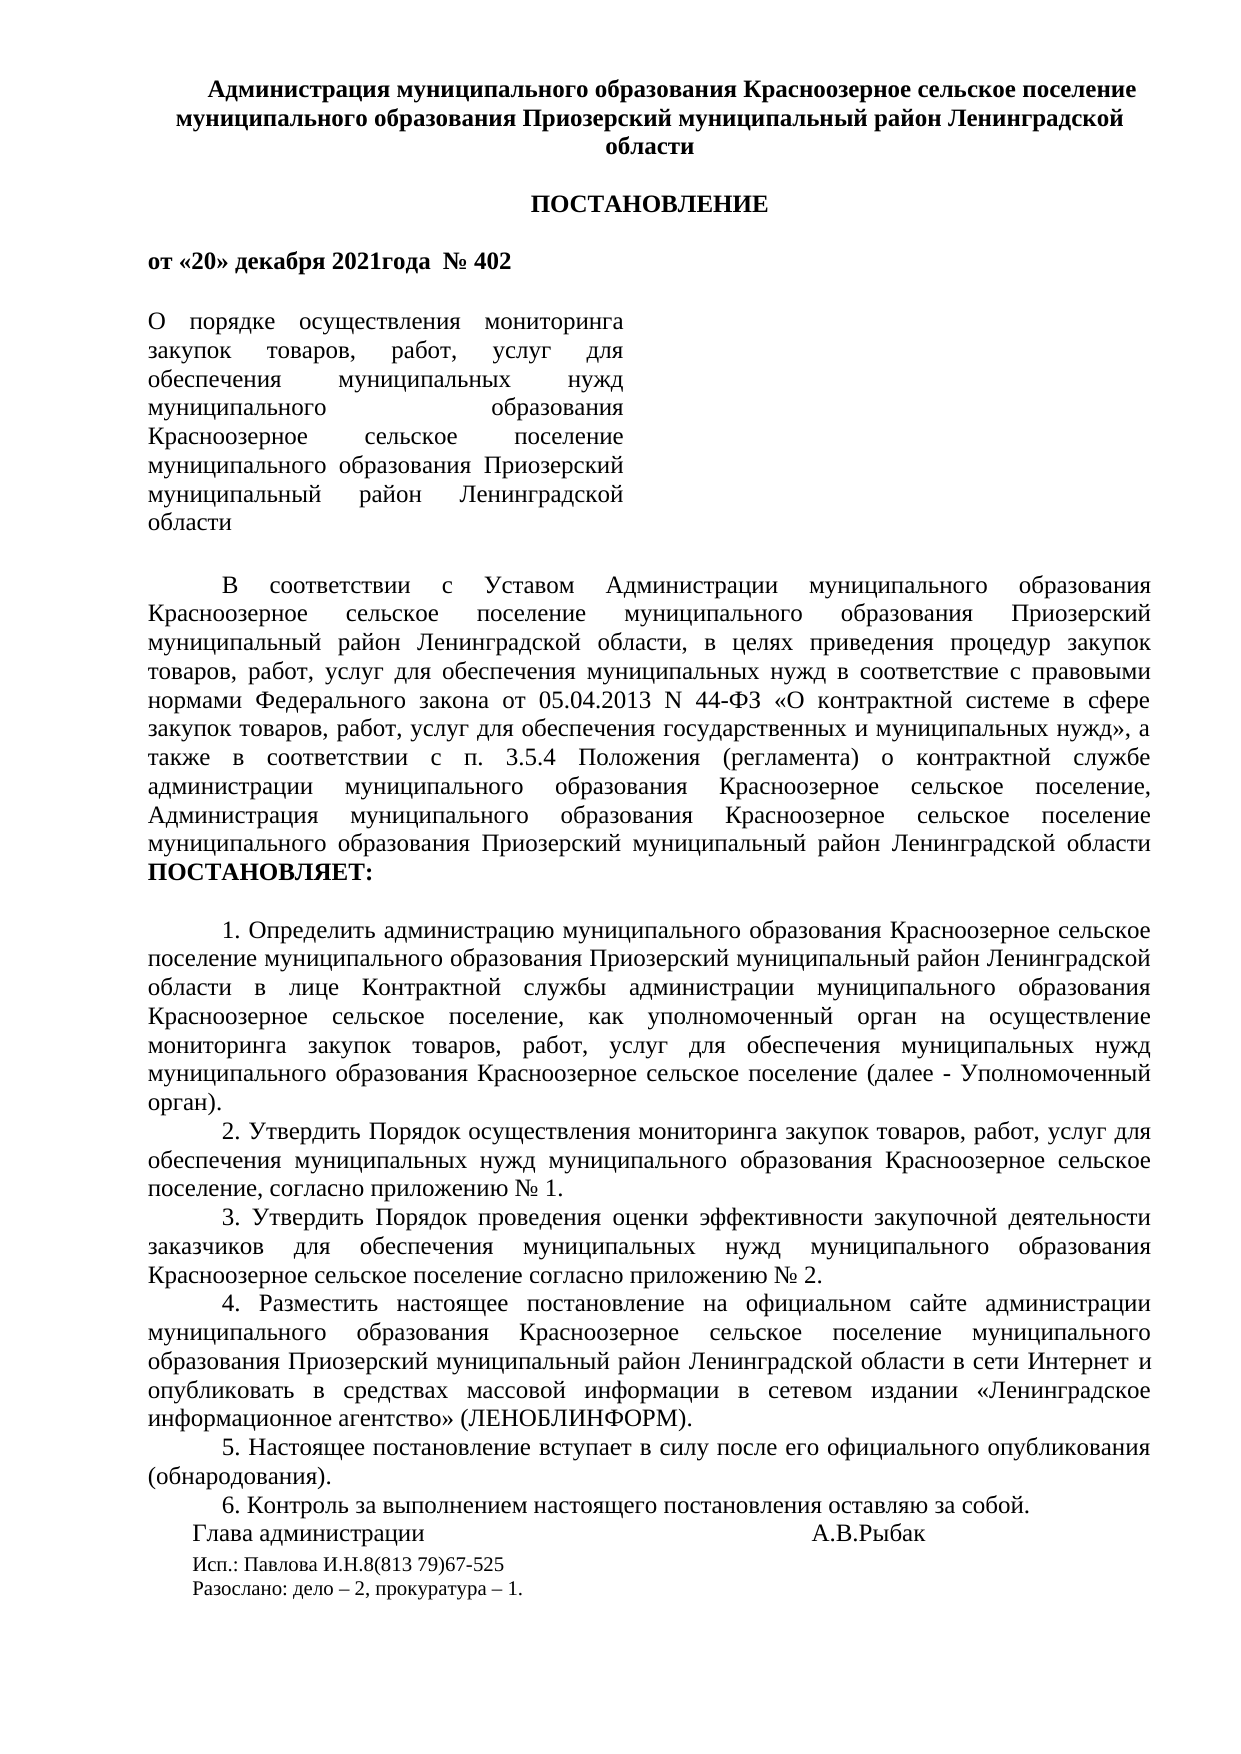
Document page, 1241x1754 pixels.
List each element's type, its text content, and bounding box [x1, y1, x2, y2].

text Разослано: дело – 2, прокуратура – 1. [148, 1576, 1152, 1600]
text В соответствии с Уставом Администрации муниципального образования Красноозерное сельское поселение муниципального образования Приозерский муниципальный район Ленинградской области, в целях приведения процедур закупок товаров, работ, услуг для обеспечения муниципальных нужд в соответствие с правовыми нормами Федерального закона от 05.04.2013 N 44-ФЗ «О контрактной системе в сфере закупок товаров, работ, услуг для обеспечения государственных и муниципальных нужд», а также в соответствии с п. 3.5.4 Положения (регламента) о контрактной службе администрации муниципального образования Красноозерное сельское поселение, Администрация муниципального образования Красноозерное сельское поселение муниципального образования Приозерский муниципальный район Ленинградской области ПОСТАНОВЛЯЕТ: [148, 570, 1152, 886]
text 5. Настоящее постановление вступает в силу после его официального опубликования (обнародования). [148, 1432, 1152, 1490]
text 2. Утвердить Порядок осуществления мониторинга закупок товаров, работ, услуг для обеспечения муниципальных нужд муниципального образования Красноозерное сельское поселение, согласно приложению № 1. [148, 1116, 1152, 1202]
text 3. Утвердить Порядок проведения оценки эффективности закупочной деятельности заказчиков для обеспечения муниципальных нужд муниципального образования Красноозерное сельское поселение согласно приложению № 2. [148, 1202, 1152, 1288]
text 1. Определить администрацию муниципального образования Красноозерное сельское поселение муниципального образования Приозерский муниципальный район Ленинградской области в лице Контрактной службы администрации муниципального образования Красноозерное сельское поселение, как уполномоченный орган на осуществление мониторинга закупок товаров, работ, услуг для обеспечения муниципальных нужд муниципального образования Красноозерное сельское поселение (далее - Уполномоченный орган). [148, 915, 1152, 1116]
text от «20» декабря 2021года № 402 [148, 246, 1152, 275]
text Глава администрации А.В.Рыбак [148, 1518, 1152, 1547]
text Исп.: Павлова И.Н.8(813 79)67-525 [148, 1552, 1152, 1576]
text 4. Разместить настоящее постановление на официальном сайте администрации муниципального образования Красноозерное сельское поселение муниципального образования Приозерский муниципальный район Ленинградской области в сети Интернет и опубликовать в средствах массовой информации в сетевом издании «Ленинградское информационное агентство» (ЛЕНОБЛИНФОРМ). [148, 1288, 1152, 1432]
text ПОСТАНОВЛЕНИЕ [148, 189, 1152, 218]
table_header О порядке осуществления мониторинга закупок товаров, работ, услуг для обеспечения муниципальных нужд муниципального образования Красноозерное сельское поселение муниципального образования Приозерский муниципальный район Ленинградской области [136, 292, 635, 536]
text 6. Контроль за выполнением настоящего постановления оставляю за собой. [148, 1490, 1152, 1518]
text Администрация муниципального образования Красноозерное сельское поселение муниципального образования Приозерский муниципальный район Ленинградской области [148, 74, 1152, 160]
